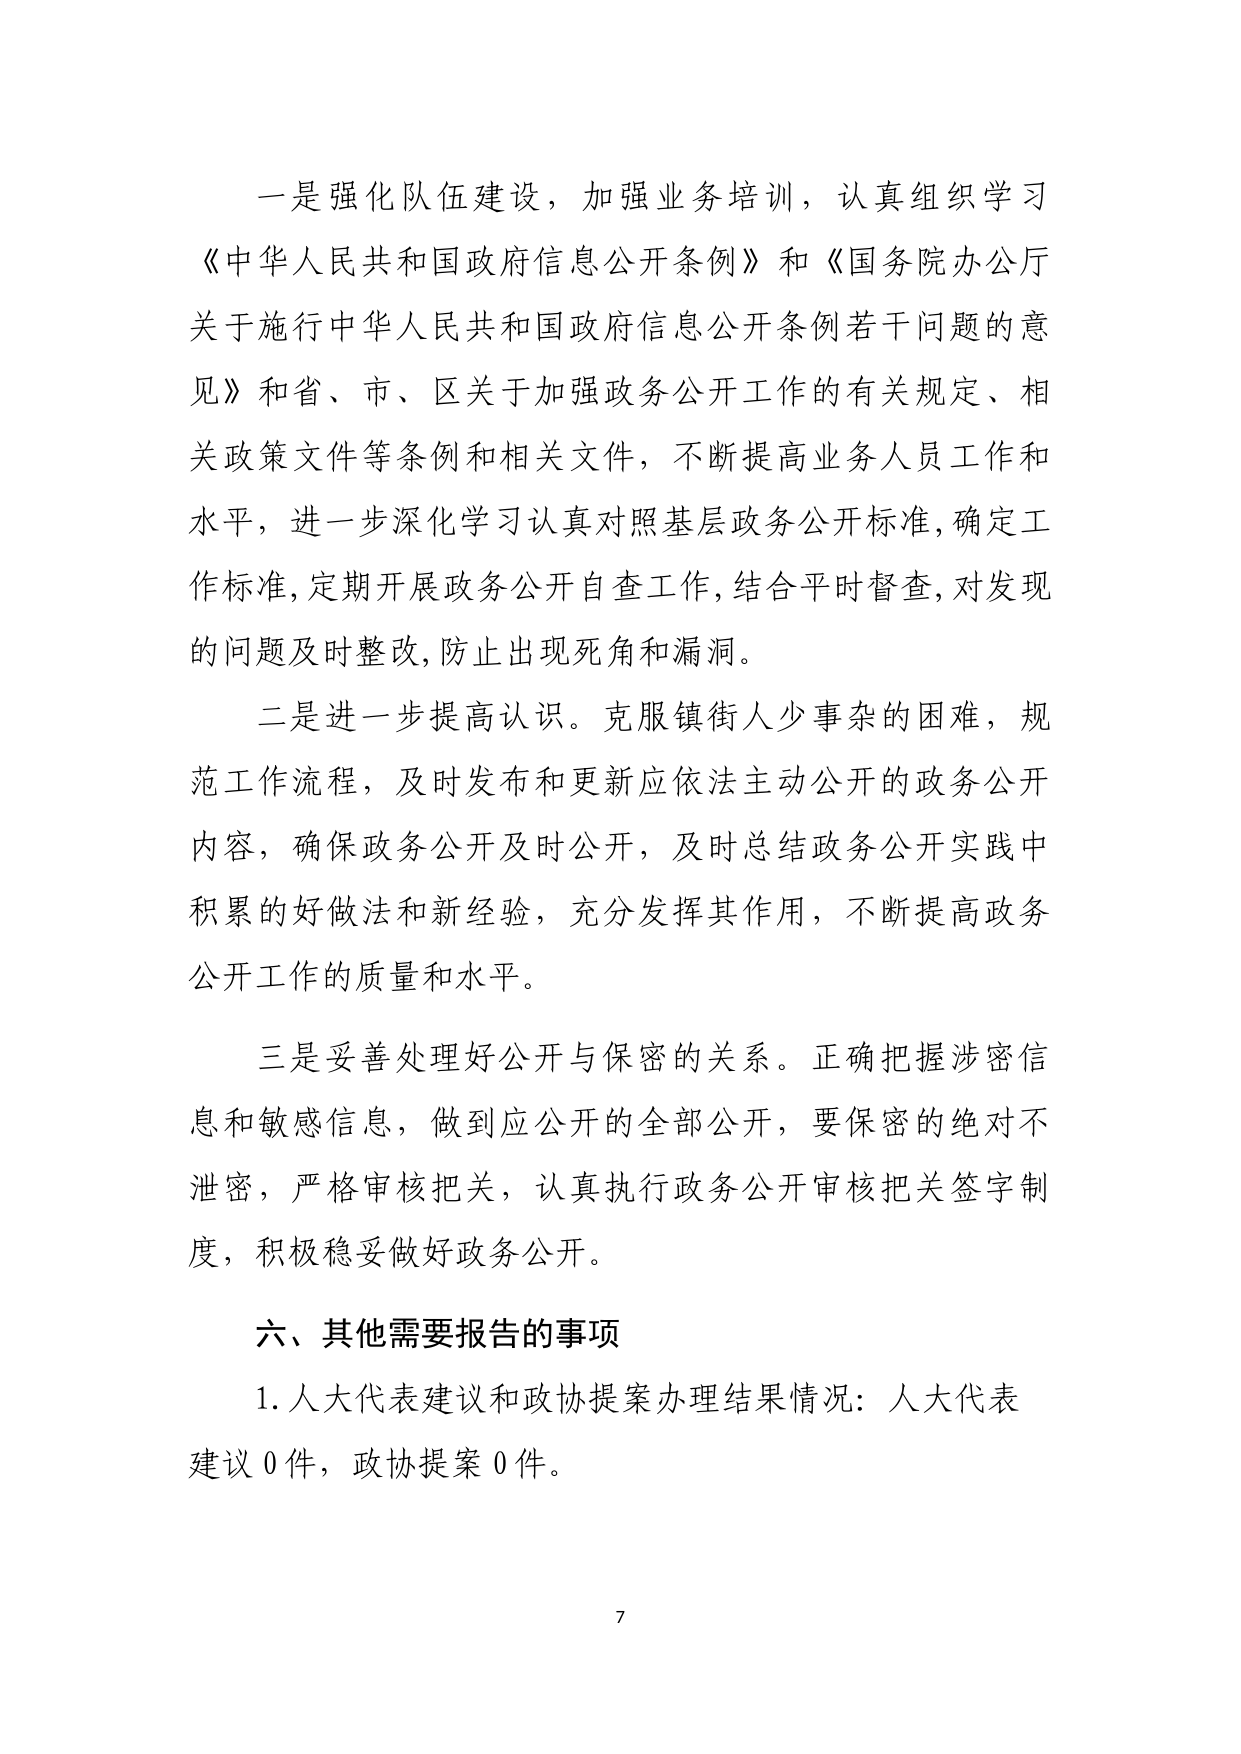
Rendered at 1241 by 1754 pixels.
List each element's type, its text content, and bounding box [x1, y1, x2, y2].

text 二是进一步提高认识。克服镇街人少事杂的困难，规范工作流程，及时发布和更新应依法主动公开的政务公开内容，确保政务公开及时公开，及时总结政务公开实践中积累的好做法和新经验，充分发挥其作用，不断提高政务公开工作的质量和水平。 [187, 682, 1053, 1007]
text 1.人大代表建议和政协提案办理结果情况：人大代表建议0件，政协提案0件。 [187, 1363, 1053, 1493]
text 六、其他需要报告的事项 [187, 1298, 1053, 1363]
text 一是强化队伍建设，加强业务培训，认真组织学习《中华人民共和国政府信息公开条例》和《国务院办公厅关于施行中华人民共和国政府信息公开条例若干问题的意见》和省、市、区关于加强政务公开工作的有关规定、相关政策文件等条例和相关文件，不断提高业务人员工作和水平，进一步深化学习认真对照基层政务公开标准,确定工作标准,定期开展政务公开自查工作,结合平时督查,对发现的问题及时整改,防止出现死角和漏洞。 [187, 162, 1053, 682]
text 三是妥善处理好公开与保密的关系。正确把握涉密信息和敏感信息，做到应公开的全部公开，要保密的绝对不泄密，严格审核把关，认真执行政务公开审核把关签字制度，积极稳妥做好政务公开。 [187, 1023, 1053, 1283]
